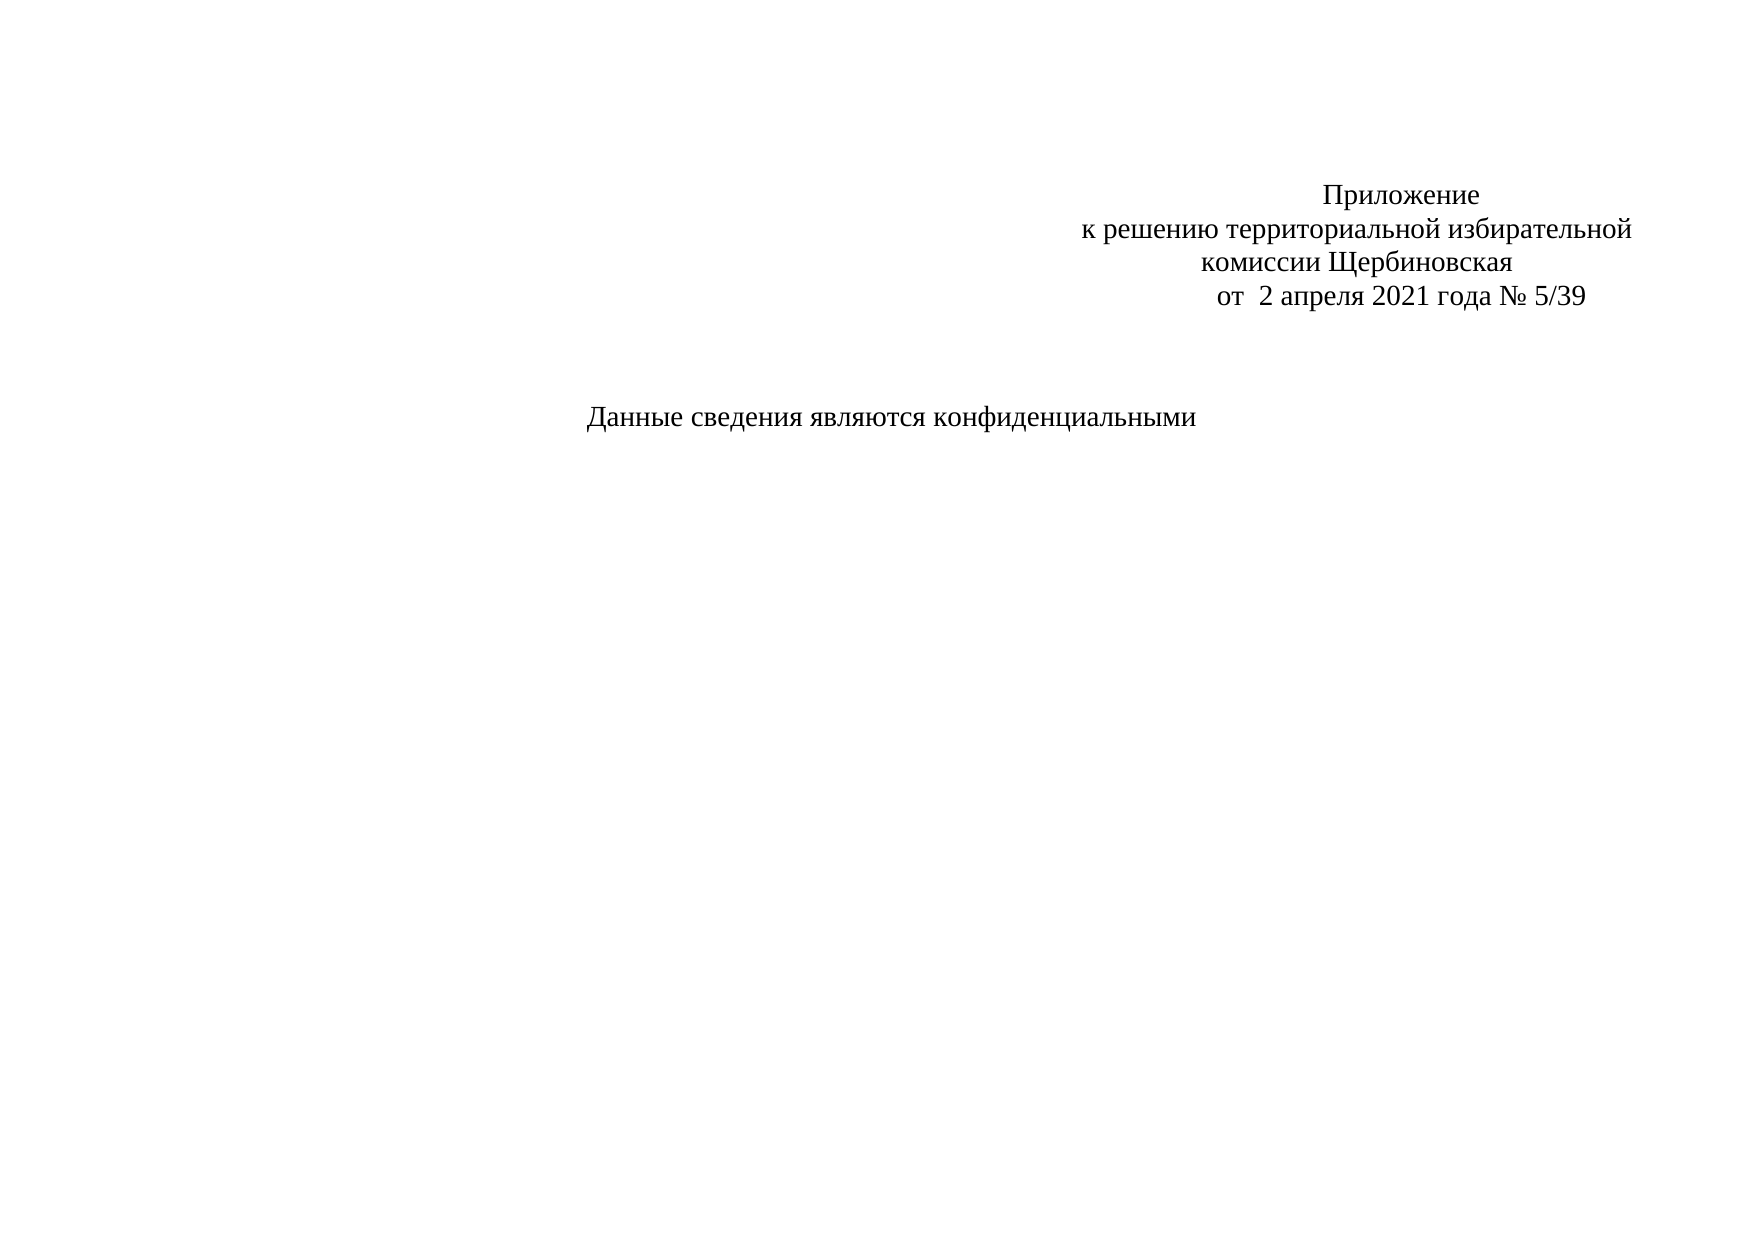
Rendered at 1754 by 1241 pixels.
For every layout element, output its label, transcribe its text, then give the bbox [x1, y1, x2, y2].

text от 2 апреля 2021 года № 5/39 [1167, 278, 1636, 311]
text к решению территориальной избирательной комиссии Щербиновская [1078, 211, 1636, 278]
text Данные сведения являются конфиденциальными [148, 401, 1636, 432]
text Приложение [1167, 177, 1636, 211]
